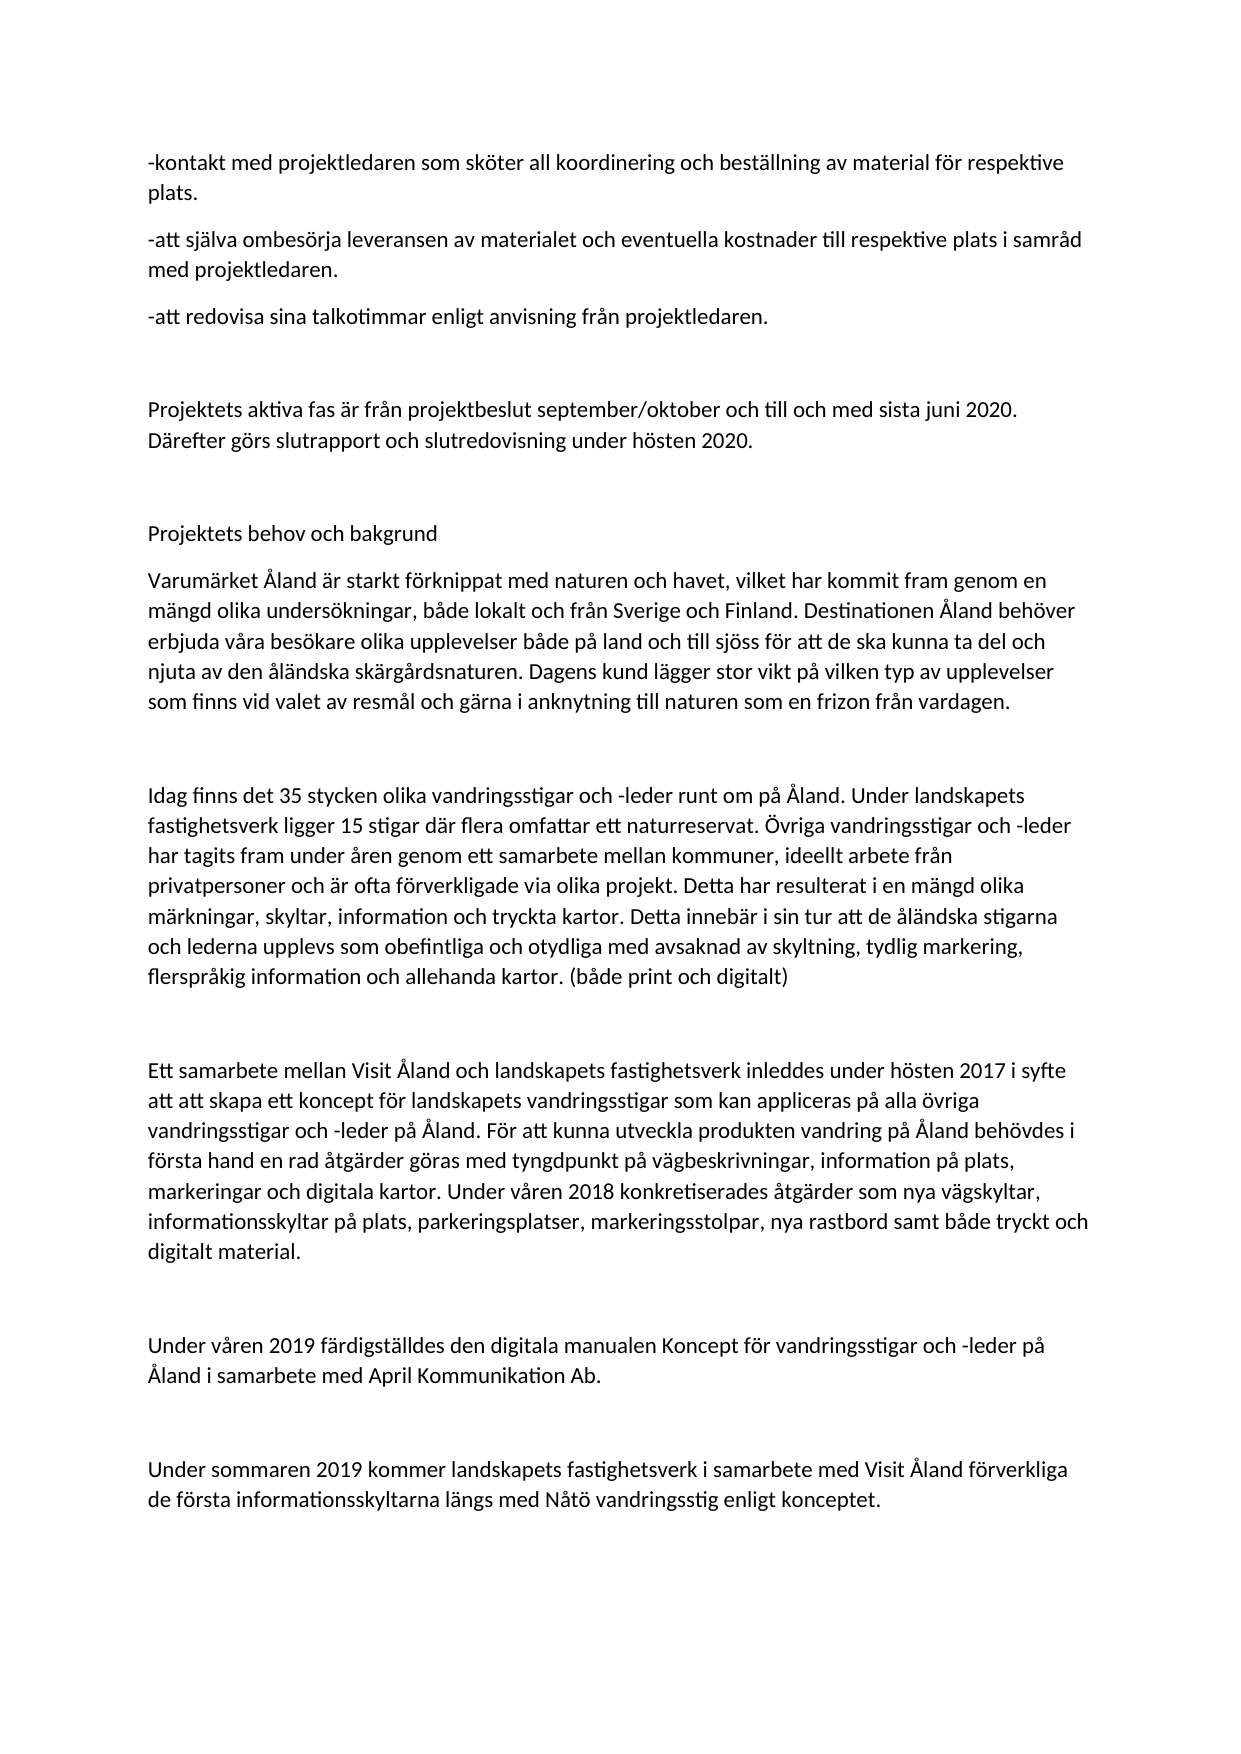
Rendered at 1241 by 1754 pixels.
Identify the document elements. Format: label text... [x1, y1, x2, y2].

text Idag finns det 35 stycken olika vandringsstigar och -leder runt om på Åland. Under landskapets fastighetsverk ligger 15 stigar där flera omfattar ett naturreservat. Övriga vandringsstigar och -leder har tagits fram under åren genom ett samarbete mellan kommuner, ideellt arbete från privatpersoner och är ofta förverkligade via olika projekt. Detta har resulterat i en mängd olika märkningar, skyltar, information och tryckta kartor. Detta innebär i sin tur att de åländska stigarna och lederna upplevs som obefintliga och otydliga med avsaknad av skyltning, tydlig markering, flerspråkig information och allehanda kartor. (både print och digitalt) [148, 781, 1093, 990]
text Under våren 2019 färdigställdes den digitala manualen Koncept för vandringsstigar och -leder på Åland i samarbete med April Kommunikation Ab. [148, 1331, 1093, 1389]
text Projektets aktiva fas är från projektbeslut september/oktober och till och med sista juni 2020. Därefter görs slutrapport och slutredovisning under hösten 2020. [148, 396, 1093, 454]
text Under sommaren 2019 kommer landskapets fastighetsverk i samarbete med Visit Åland förverkliga de första informationsskyltarna längs med Nåtö vandringsstig enligt konceptet. [148, 1455, 1093, 1513]
text Ett samarbete mellan Visit Åland och landskapets fastighetsverk inleddes under hösten 2017 i syfte att att skapa ett koncept för landskapets vandringsstigar som kan appliceras på alla övriga vandringsstigar och -leder på Åland. För att kunna utveckla produkten vandring på Åland behövdes i första hand en rad åtgärder göras med tyngdpunkt på vägbeskrivningar, information på plats, markeringar och digitala kartor. Under våren 2018 konkretiserades åtgärder som nya vägskyltar, informationsskyltar på plats, parkeringsplatser, markeringsstolpar, nya rastbord samt både tryckt och digitalt material. [148, 1056, 1093, 1265]
text Varumärket Åland är starkt förknippat med naturen och havet, vilket har kommit fram genom en mängd olika undersökningar, både lokalt och från Sverige och Finland. Destinationen Åland behöver erbjuda våra besökare olika upplevelser både på land och till sjöss för att de ska kunna ta del och njuta av den åländska skärgårdsnaturen. Dagens kund lägger stor vikt på vilken typ av upplevelser som finns vid valet av resmål och gärna i anknytning till naturen som en frizon från vardagen. [148, 566, 1093, 715]
text -att redovisa sina talkotimmar enligt anvisning från projektledaren. [148, 302, 1093, 330]
text -att själva ombesörja leveransen av materialet och eventuella kostnader till respektive plats i samråd med projektledaren. [148, 225, 1093, 283]
text Projektets behov och bakgrund [148, 519, 1093, 547]
text -kontakt med projektledaren som sköter all koordinering och beställning av material för respektive plats. [148, 148, 1093, 206]
